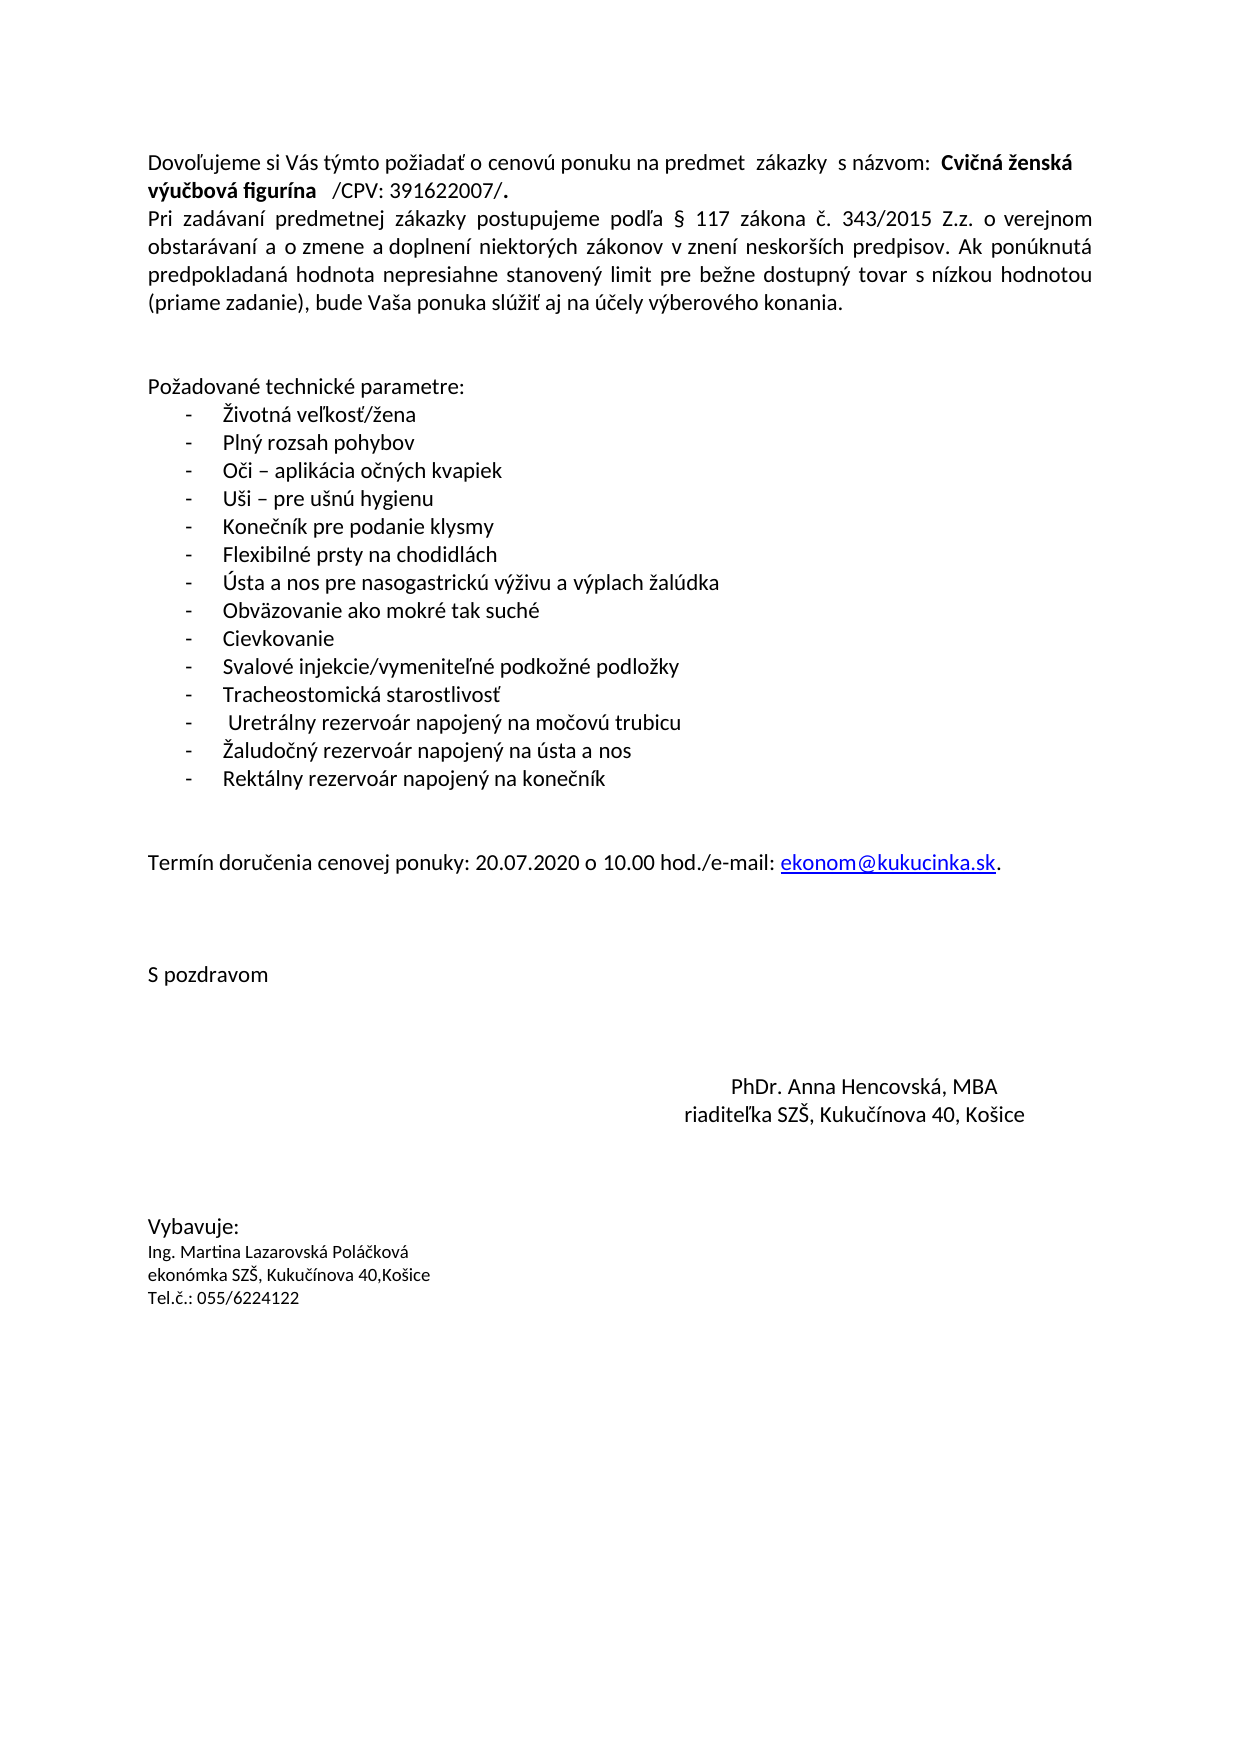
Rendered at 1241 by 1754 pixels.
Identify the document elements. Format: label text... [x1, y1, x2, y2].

text Vybavuje: [148, 1212, 1092, 1241]
list Oči – aplikácia očných kvapiek [185, 456, 1092, 484]
list Konečník pre podanie klysmy [185, 512, 1092, 540]
list Životná veľkosť/žena [185, 400, 1092, 428]
list Tracheostomická starostlivosť [185, 680, 1092, 708]
text Termín doručenia cenovej ponuky: 20.07.2020 o 10.00 hod./e-mail: ekonom@kukucinka.sk. [148, 848, 1092, 876]
list Uretrálny rezervoár napojený na močovú trubicu [185, 708, 1092, 736]
list Rektálny rezervoár napojený na konečník [185, 764, 1092, 792]
text Ing. Martina Lazarovská Poláčková [148, 1241, 1092, 1263]
list Obväzovanie ako mokré tak suché [185, 596, 1092, 624]
list Svalové injekcie/vymeniteľné podkožné podložky [185, 652, 1092, 680]
text Pri zadávaní predmetnej zákazky postupujeme podľa § 117 zákona č. 343/2015 Z.z. o verejnom obstarávaní a o zmene a doplnení niektorých zákonov v znení neskorších predpisov. Ak ponúknutá predpokladaná hodnota nepresiahne stanovený limit pre bežne dostupný tovar s nízkou hodnotou (priame zadanie), bude Vaša ponuka slúžiť aj na účely výberového konania. [148, 204, 1092, 316]
list Plný rozsah pohybov [185, 428, 1092, 456]
list Žaludočný rezervoár napojený na ústa a nos [185, 736, 1092, 764]
text Dovoľujeme si Vás týmto požiadať o cenovú ponuku na predmet zákazky s názvom: Cvičná ženská výučbová figurína /CPV: 391622007/. [148, 148, 1092, 204]
list Ústa a nos pre nasogastrickú výživu a výplach žalúdka [185, 568, 1092, 596]
text S pozdravom [148, 960, 1092, 988]
text ekonómka SZŠ, Kukučínova 40,Košice [148, 1263, 1092, 1286]
list Uši – pre ušnú hygienu [185, 484, 1092, 512]
text Požadované technické parametre: [148, 372, 1092, 400]
text riaditeľka SZŠ, Kukučínova 40, Košice [148, 1100, 1092, 1128]
text Tel.č.: 055/6224122 [148, 1286, 1092, 1309]
list Flexibilné prsty na chodidlách [185, 540, 1092, 568]
text PhDr. Anna Hencovská, MBA [148, 1072, 1092, 1100]
list Cievkovanie [185, 624, 1092, 652]
